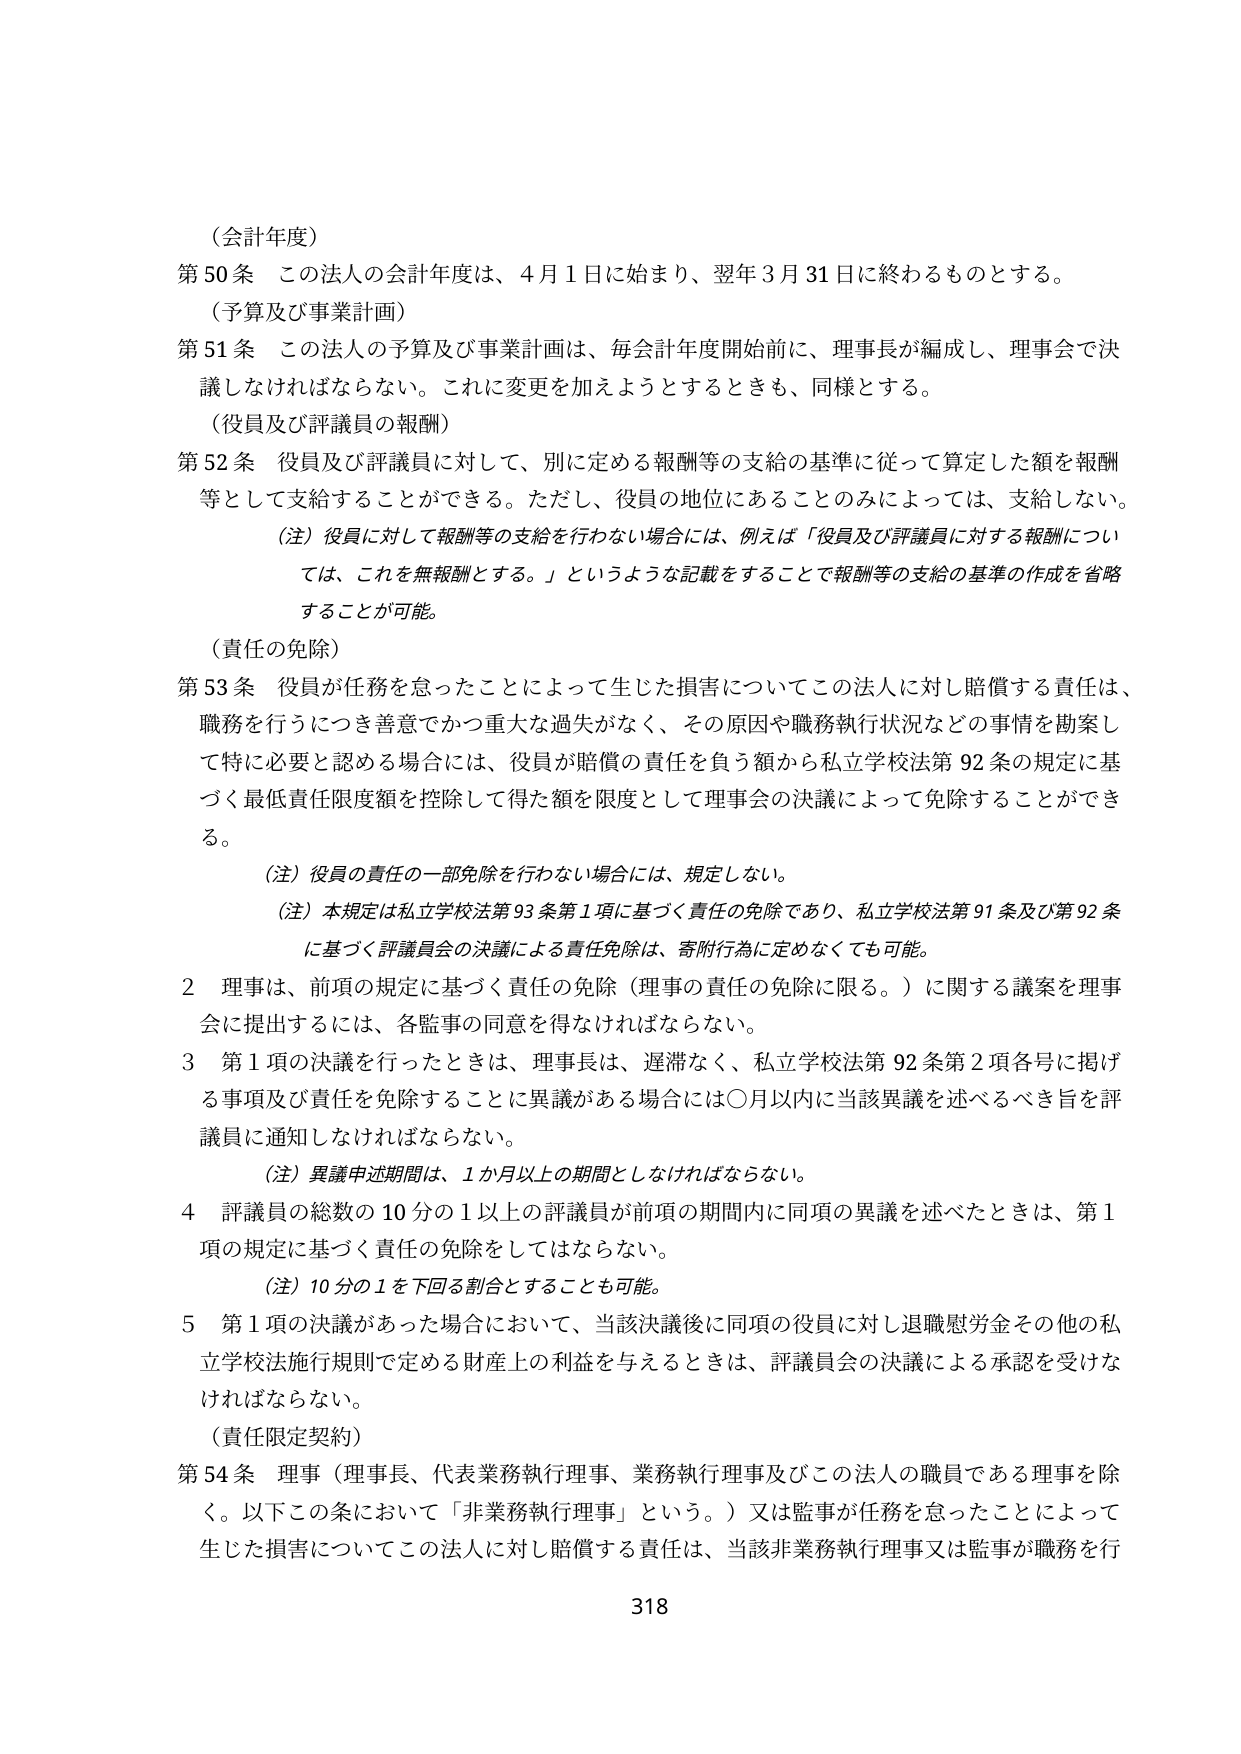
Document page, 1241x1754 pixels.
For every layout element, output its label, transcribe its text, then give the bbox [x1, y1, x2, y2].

text ３ 第１項の決議を行ったときは、理事長は、遅滞なく、私立学校法第92条第２項各号に掲げる事項及び責任を免除することに異議がある場合には○月以内に当該異議を述べるべき旨を評議員に通知しなければならない。 [177, 1042, 1122, 1154]
text ４ 評議員の総数の10分の１以上の評議員が前項の期間内に同項の異議を述べたときは、第１項の規定に基づく責任の免除をしてはならない。 [177, 1192, 1122, 1267]
text （会計年度） [177, 217, 1122, 254]
text （注）本規定は私立学校法第93条第１項に基づく責任の免除であり、私立学校法第91条及び第92条に基づく評議員会の決議による責任免除は、寄附行為に定めなくても可能。 [265, 892, 1122, 967]
text （注）10分の１を下回る割合とすることも可能。 [177, 1267, 1122, 1304]
text （役員及び評議員の報酬） [177, 404, 1122, 442]
text ２ 理事は、前項の規定に基づく責任の免除（理事の責任の免除に限る。）に関する議案を理事会に提出するには、各監事の同意を得なければならない。 [177, 967, 1122, 1042]
text （責任限定契約） [177, 1417, 1122, 1454]
text （注）役員に対して報酬等の支給を行わない場合には、例えば「役員及び評議員に対する報酬については、これを無報酬とする。」というような記載をすることで報酬等の支給の基準の作成を省略することが可能。 [177, 517, 1122, 629]
text （責任の免除） [177, 629, 1122, 667]
text 第53条 役員が任務を怠ったことによって生じた損害についてこの法人に対し賠償する責任は、職務を行うにつき善意でかつ重大な過失がなく、その原因や職務執行状況などの事情を勘案して特に必要と認める場合には、役員が賠償の責任を負う額から私立学校法第92条の規定に基づく最低責任限度額を控除して得た額を限度として理事会の決議によって免除することができる。 [177, 667, 1122, 854]
text ５ 第１項の決議があった場合において、当該決議後に同項の役員に対し退職慰労金その他の私立学校法施行規則で定める財産上の利益を与えるときは、評議員会の決議による承認を受けなければならない。 [177, 1304, 1122, 1417]
text 第51条 この法人の予算及び事業計画は、毎会計年度開始前に、理事長が編成し、理事会で決議しなければならない。これに変更を加えようとするときも、同様とする。 [177, 329, 1122, 404]
text （予算及び事業計画） [177, 292, 1122, 329]
text 第52条 役員及び評議員に対して、別に定める報酬等の支給の基準に従って算定した額を報酬等として支給することができる。ただし、役員の地位にあることのみによっては、支給しない。 [177, 442, 1122, 517]
text 第50条 この法人の会計年度は、４月１日に始まり、翌年３月31日に終わるものとする。 [177, 254, 1122, 292]
text （注）役員の責任の一部免除を行わない場合には、規定しない。 [177, 854, 1122, 892]
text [177, 1454, 1122, 1567]
text （注）異議申述期間は、１か月以上の期間としなければならない。 [177, 1154, 1122, 1192]
